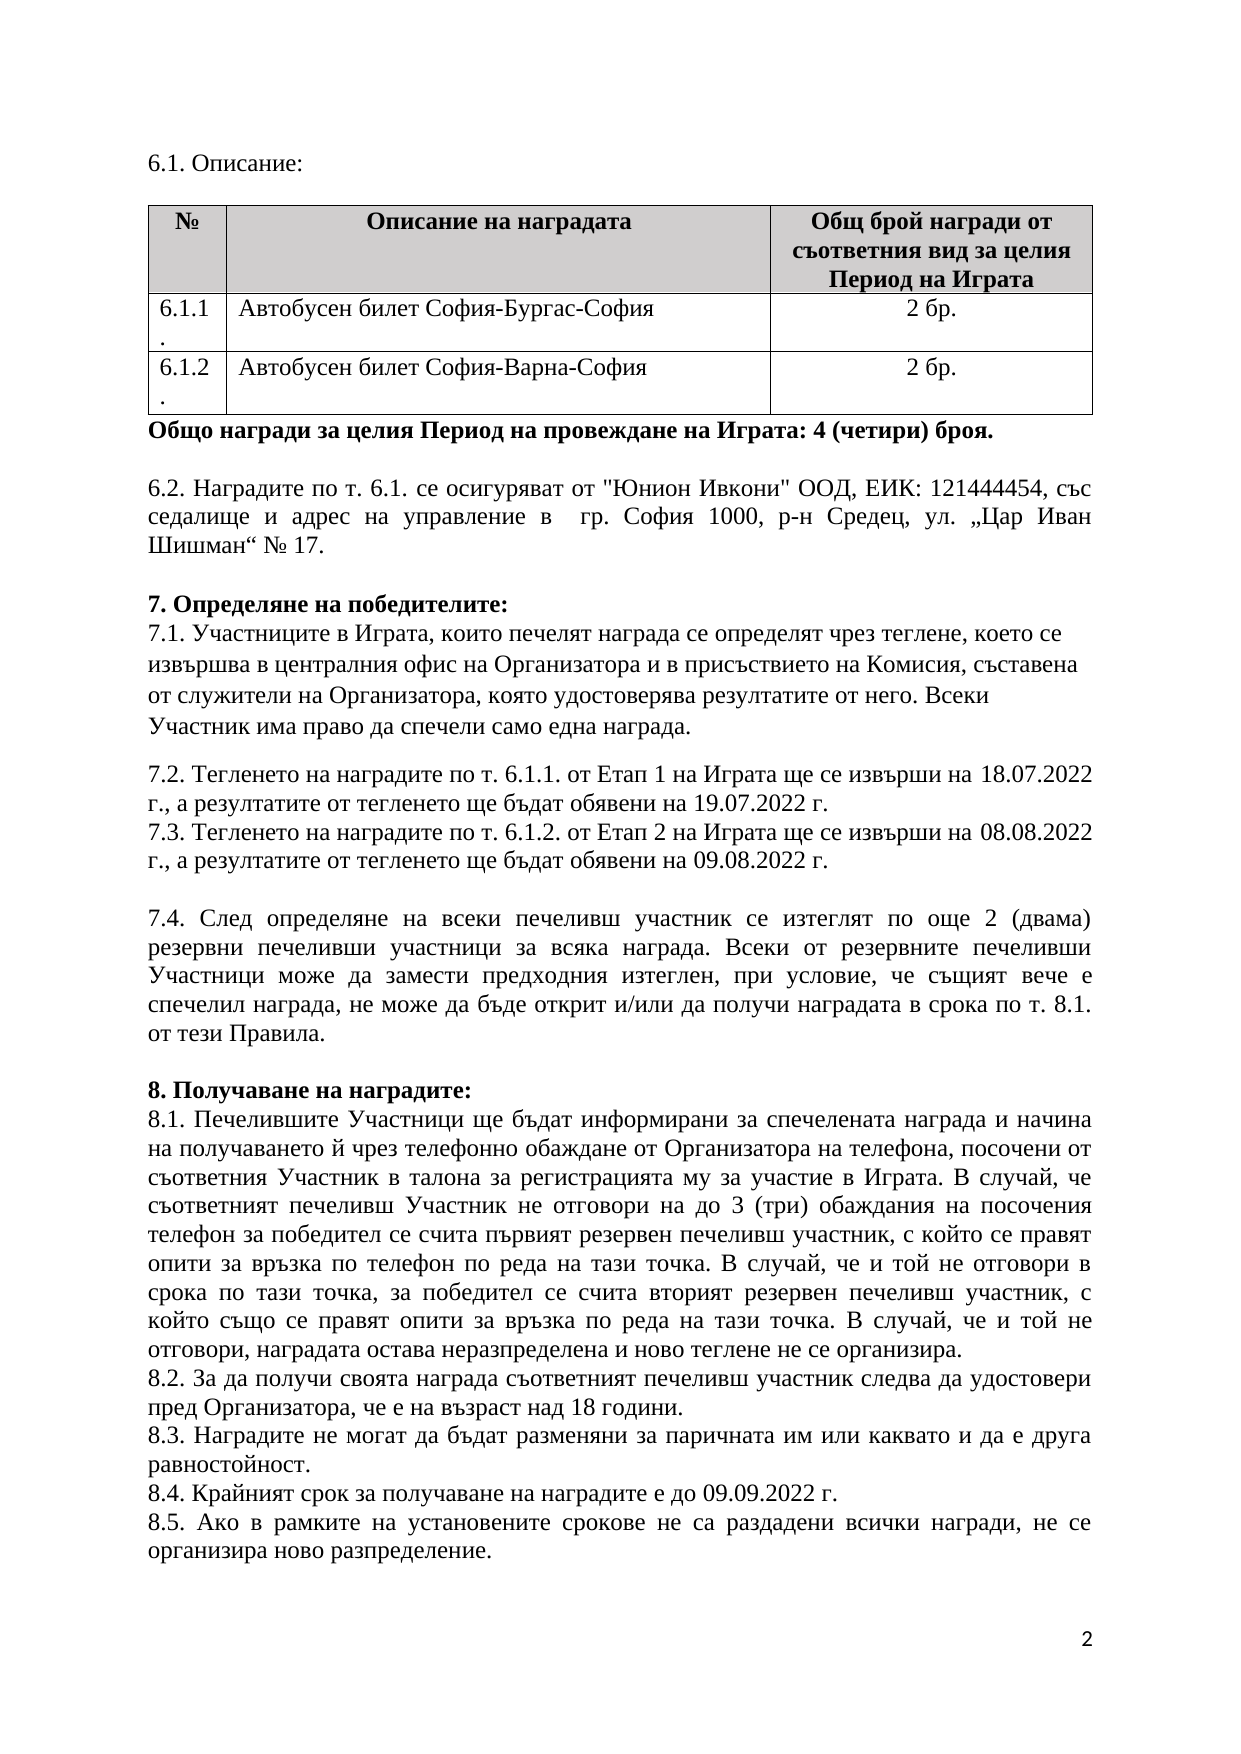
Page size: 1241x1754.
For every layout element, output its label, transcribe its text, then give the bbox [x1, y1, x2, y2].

text 7.2. Тегленето на наградите по т. 6.1.1. от Етап 1 на Играта ще се извърши на 18.07.2022 г., а резултатите от тегленето ще бъдат обявени на 19.07.2022 г. [148, 759, 1093, 817]
text 8.3. Наградите не могат да бъдат разменяни за паричната им или каквато и да е друга равностойност. [148, 1421, 1093, 1478]
text 7.4. След определяне на всеки печеливш участник се изтеглят по още 2 (двама) резервни печеливши участници за всяка награда. Всеки от резервните печеливши Участници може да замести предходния изтеглен, при условие, че същият вече е спечелил награда, не може да бъде открит и/или да получи наградата в срока по т. 8.1. от тези Правила. [148, 903, 1093, 1047]
table_cell 2 бр. [771, 352, 1092, 414]
table_cell 6.1.1. [149, 294, 226, 351]
table_cell 2 бр. [771, 294, 1092, 351]
text 8.2. За да получи своята награда съответният печеливш участник следва да удостовери пред Организатора, че е на възраст над 18 години. [148, 1363, 1093, 1421]
text Общо награди за целия Период на провеждане на Играта: 4 (четири) броя. [148, 415, 1093, 444]
text 7. Определяне на победителите: [148, 589, 1093, 618]
table_cell Автобусен билет София-Бургас-София [227, 294, 770, 351]
table_cell 6.1.2. [149, 352, 226, 414]
text 8.4. Крайният срок за получаване на наградите е до 09.09.2022 г. [148, 1478, 1093, 1507]
table_header Общ брой награди от съответния вид за целия Период на Играта [771, 206, 1092, 292]
text 8.1. Печелившите Участници ще бъдат информирани за спечелената награда и начина на получаването й чрез телефонно обаждане от Организатора на телефона, посочени от съответния Участник в талона за регистрацията му за участие в Играта. В случай, че съответният печеливш Участник не отговори на до 3 (три) обаждания на посочения телефон за победител се счита първият резервен печеливш участник, с който се правят опити за връзка по телефон по реда на тази точка. В случай, че и той не отговори в срока по тази точка, за победител се счита вторият резервен печеливш участник, с който също се правят опити за връзка по реда на тази точка. В случай, че и той не отговори, наградата остава неразпределена и ново теглене не се организира. [148, 1104, 1093, 1363]
table_header № [149, 206, 226, 292]
text 7.3. Тегленето на наградите по т. 6.1.2. от Етап 2 на Играта ще се извърши на 08.08.2022 г., а резултатите от тегленето ще бъдат обявени на 09.08.2022 г. [148, 817, 1093, 874]
text 8. Получаване на наградите: [148, 1075, 1093, 1104]
table_cell Автобусен билет София-Варна-София [227, 352, 770, 414]
text 6.2. Наградите по т. 6.1. се осигуряват от "Юнион Ивкони" ООД, ЕИК: 121444454, със седалище и адрес на управление в гр. София 1000, р-н Средец, ул. „Цар Иван Шишман“ № 17. [148, 473, 1093, 559]
text 7.1. Участниците в Играта, които печелят награда се определят чрез теглене, което се извършва в централния офис на Организатора и в присъствието на Комисия, съставена от служители на Организатора, която удостоверява резултатите от него. Всеки Участник има право да спечели само една награда. [148, 618, 1093, 740]
table_header Описание на наградата [227, 206, 770, 292]
text 6.1. Описание: [148, 148, 1093, 176]
text 8.5. Ако в рамките на установените срокове не са раздадени всички награди, не се организира ново разпределение. [148, 1507, 1093, 1564]
